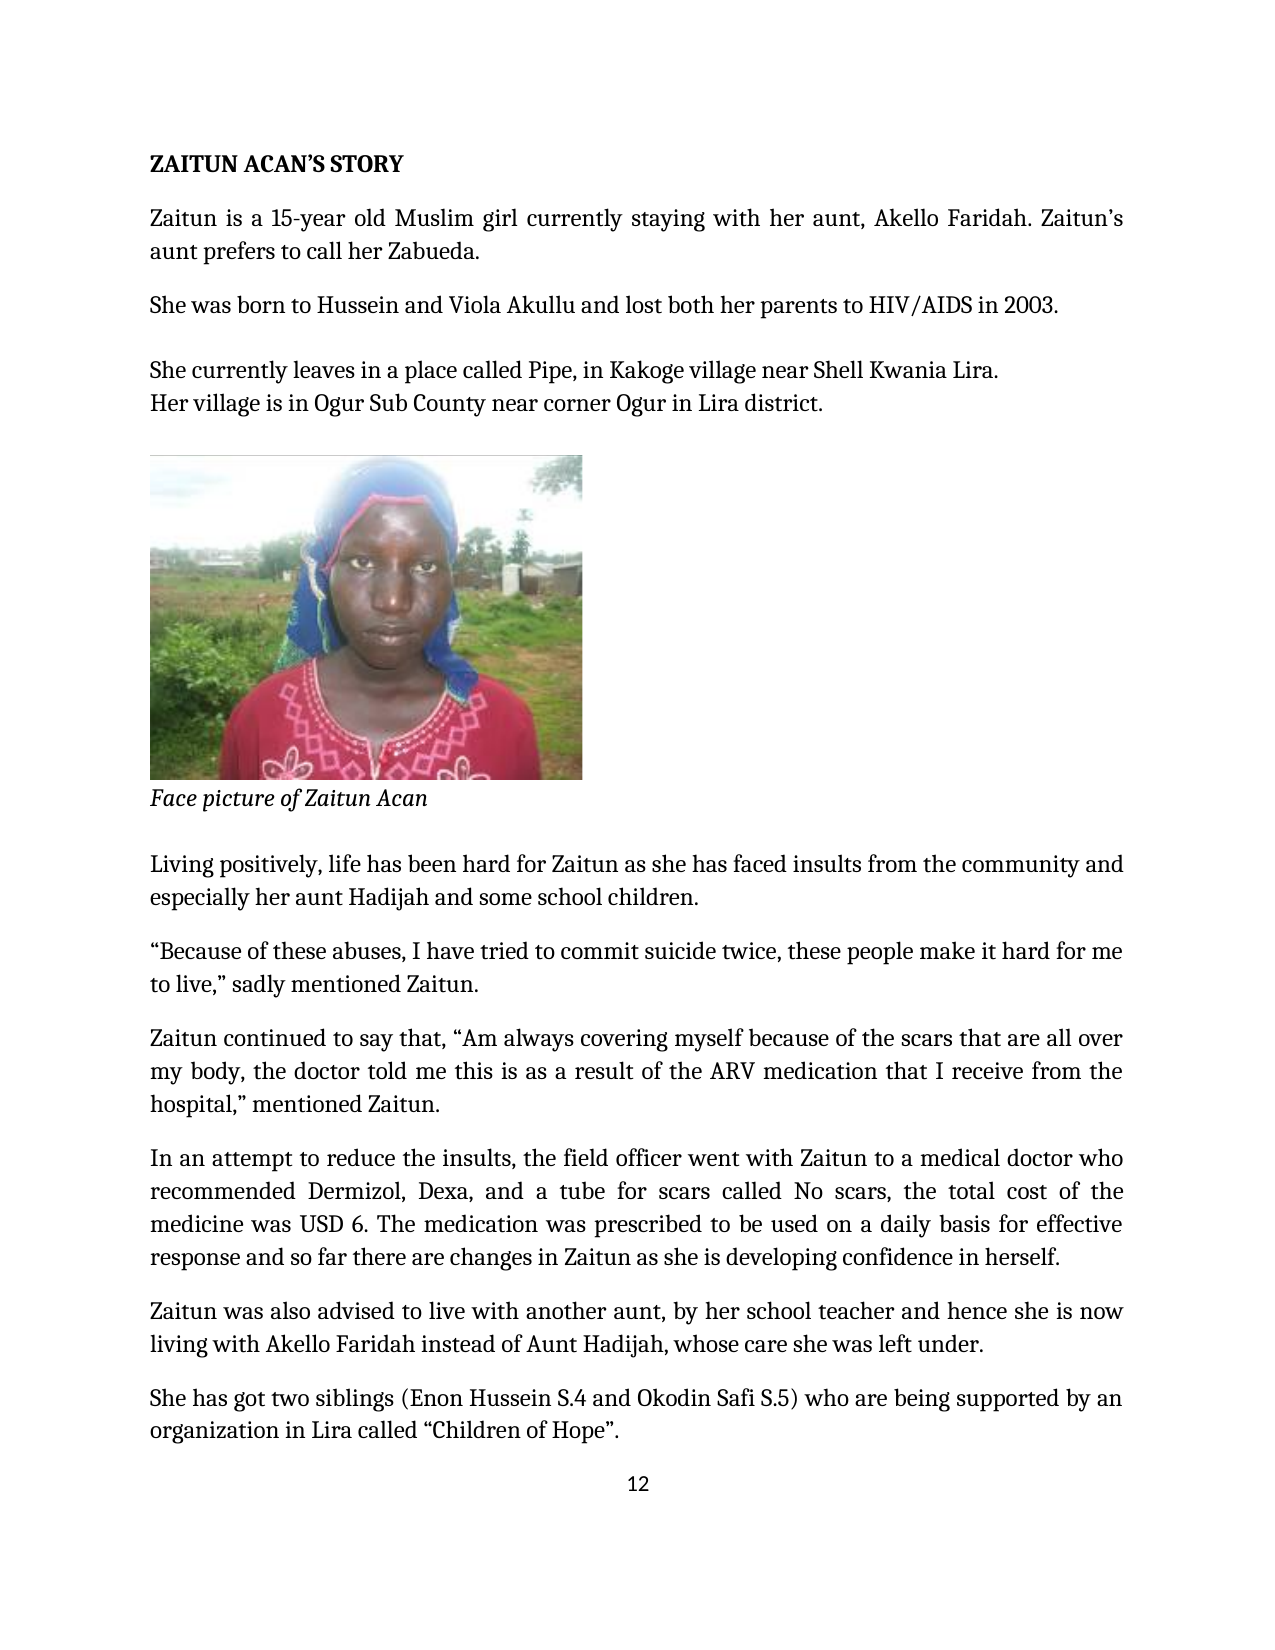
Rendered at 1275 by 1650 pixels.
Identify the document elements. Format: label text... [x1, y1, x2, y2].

text She has got two siblings (Enon Hussein S.4 and Okodin Safi S.5) who are being supported by an organization in Lira called “Children of Hope”. [150, 1383, 1125, 1445]
text Zaitun was also advised to live with another aunt, by her school teacher and hence she is now living with Akello Faridah instead of Aunt Hadijah, whose care she was left under. [150, 1297, 1125, 1358]
text Zaitun is a 15-year old Muslim girl currently staying with her aunt, Akello Faridah. Zaitun’s aunt prefers to call her Zabueda. [150, 204, 1125, 266]
text Living positively, life has been hard for Zaitun as she has faced insults from the community and especially her aunt Hadijah and some school children. [150, 850, 1125, 912]
text ZAITUN ACAN’S STORY [150, 150, 1125, 179]
text “Because of these abuses, I have tried to commit suicide twice, these people make it hard for me to live,” sadly mentioned Zaitun. [150, 937, 1125, 999]
text She was born to Hussein and Viola Akullu and lost both her parents to HIV/AIDS in 2003. [150, 291, 1125, 319]
text She currently leaves in a place called Pipe, in Kakoge village near Shell Kwania Lira. [150, 356, 1125, 385]
text Her village is in Ogur Sub County near corner Ogur in Lira district. [150, 389, 1125, 418]
picture [150, 455, 583, 780]
text In an attempt to reduce the insults, the field officer went with Zaitun to a medical doctor who recommended Dermizol, Dexa, and a tube for scars called No scars, the total cost of the medicine was USD 6. The medication was prescribed to be used on a daily basis for effective response and so far there are changes in Zaitun as she is developing confidence in herself. [150, 1144, 1125, 1271]
text Zaitun continued to say that, “Am always covering myself because of the scars that are all over my body, the doctor told me this is as a result of the ARV medication that I receive from the hospital,” mentioned Zaitun. [150, 1024, 1125, 1118]
text Face picture of Zaitun Acan [150, 784, 1125, 813]
